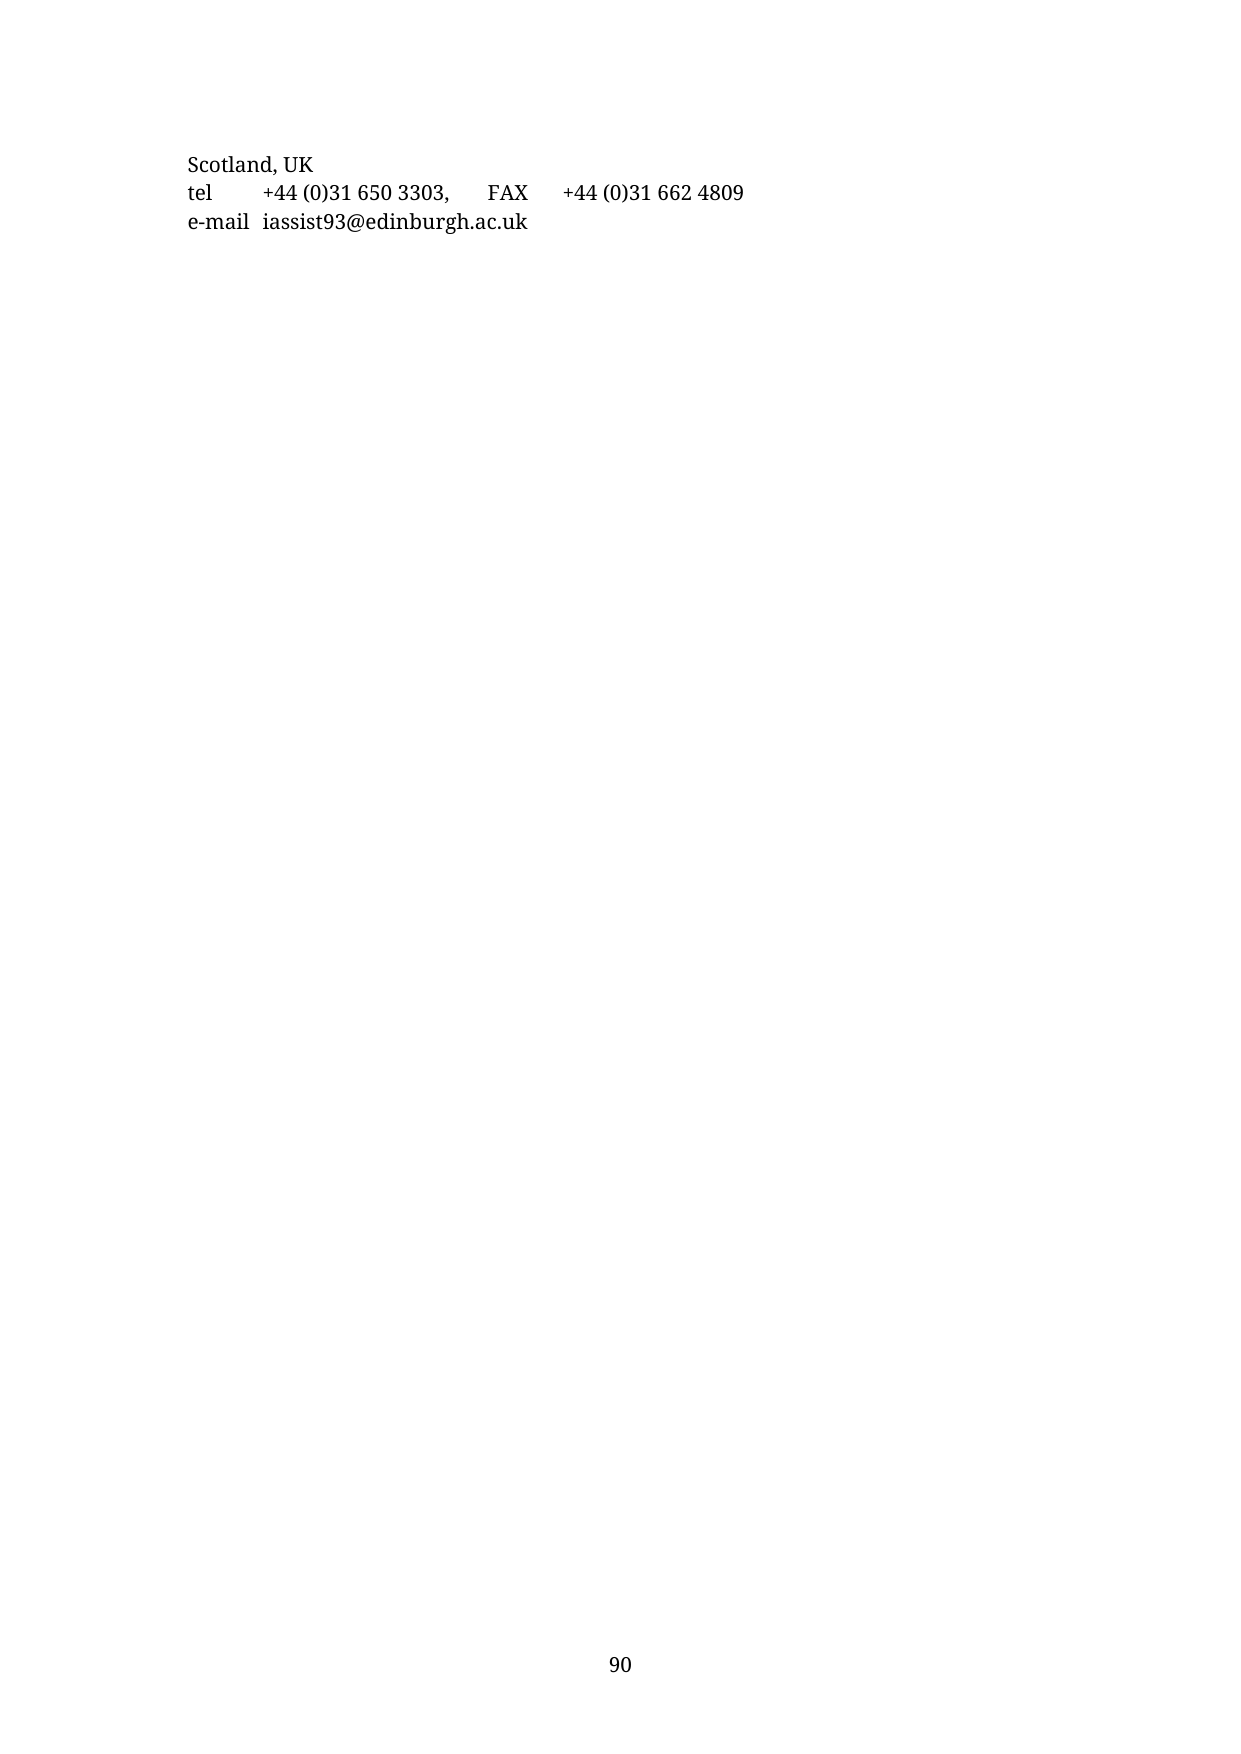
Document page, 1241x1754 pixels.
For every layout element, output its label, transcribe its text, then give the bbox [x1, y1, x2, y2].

text , [187, 150, 1053, 178]
text tel +44 (0)31 650 3303, FAX +44 (0)31 662 4809 [187, 178, 1053, 207]
text e-mail iassist93@edinburgh.ac.uk [187, 207, 1053, 235]
